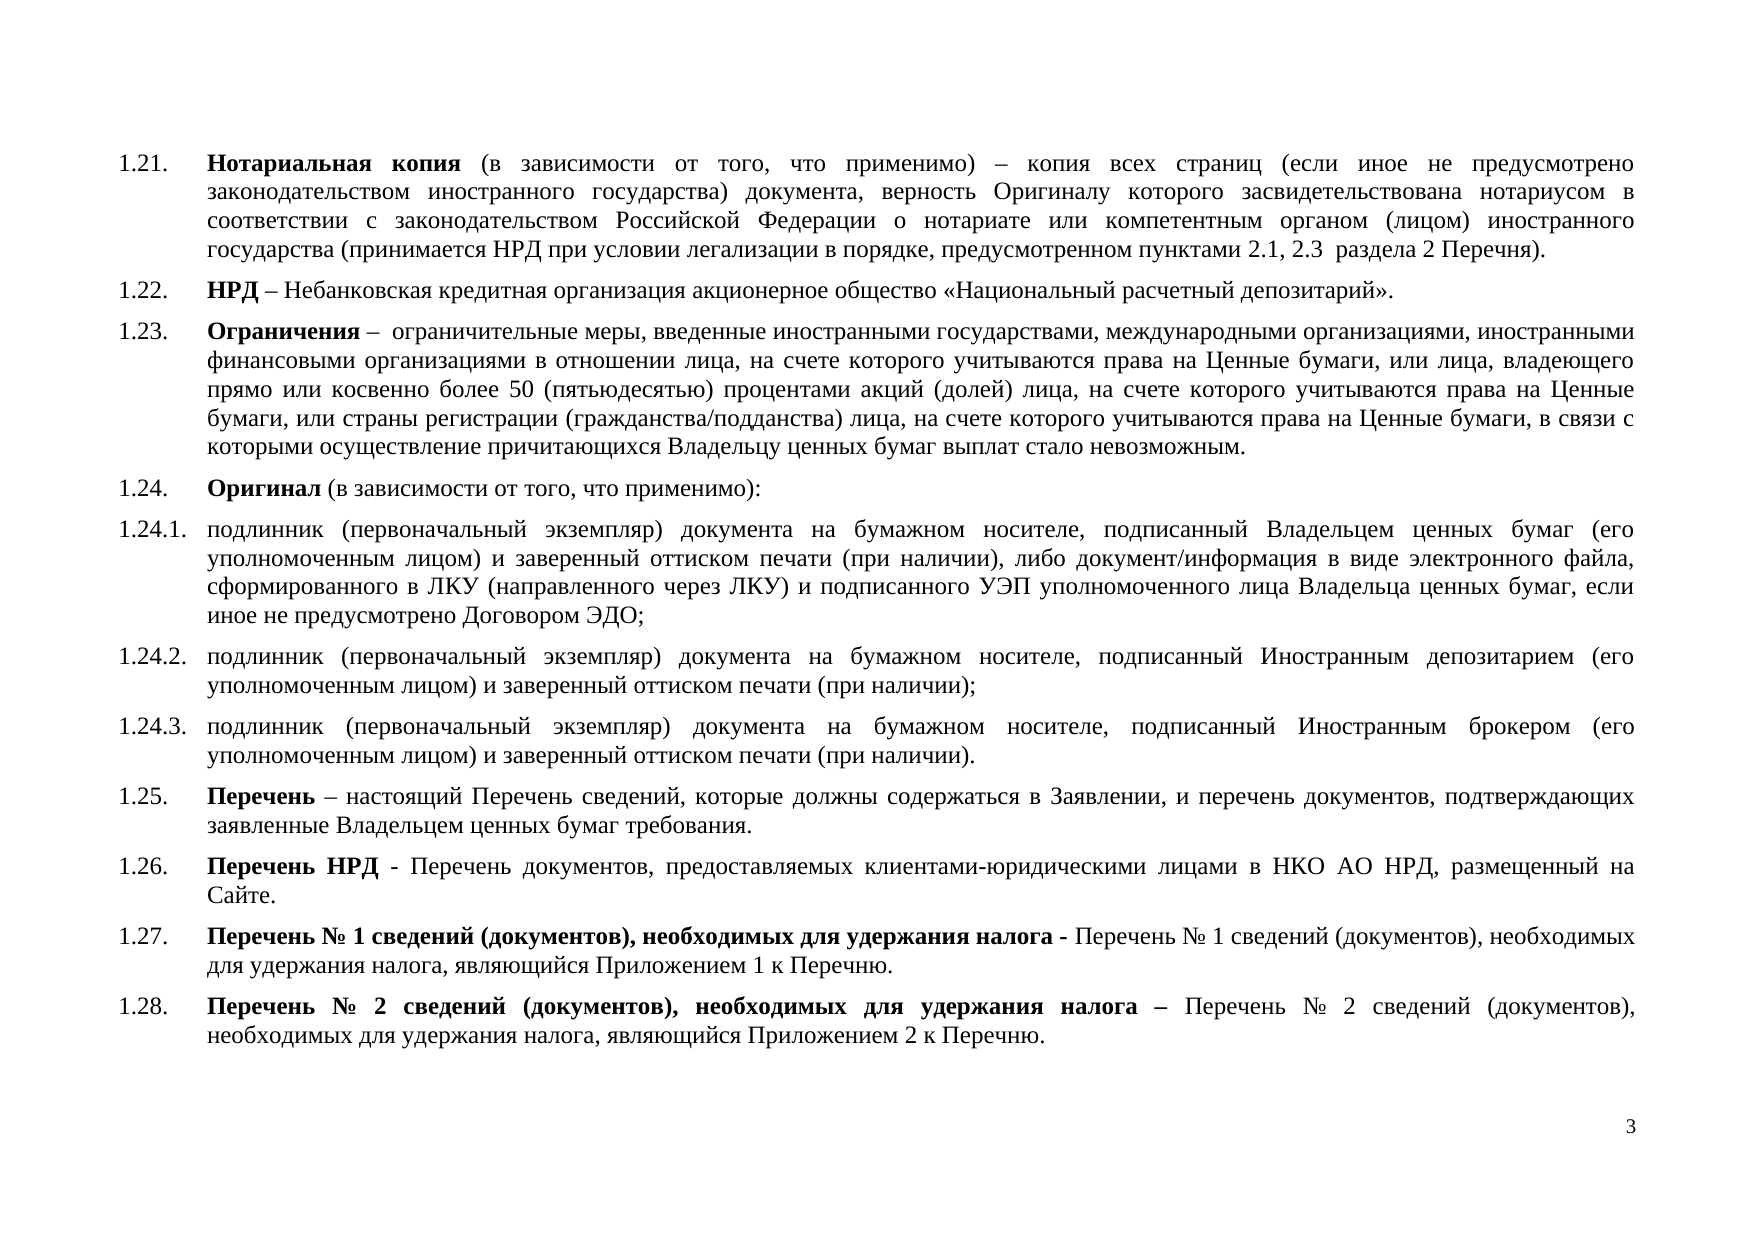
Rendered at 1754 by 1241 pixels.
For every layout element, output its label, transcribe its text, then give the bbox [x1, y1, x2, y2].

list подлинник (первоначальный экземпляр) документа на бумажном носителе, подписанный Владельцем ценных бумаг (его уполномоченным лицом) и заверенный оттиском печати (при наличии), либо документ/информация в виде электронного файла, сформированного в ЛКУ (направленного через ЛКУ) и подписанного УЭП уполномоченного лица Владельца ценных бумаг, если иное не предусмотрено Договором ЭДО; [118, 514, 1636, 629]
list подлинник (первоначальный экземпляр) документа на бумажном носителе, подписанный Иностранным брокером (его уполномоченным лицом) и заверенный оттиском печати (при наличии). [118, 711, 1636, 769]
list подлинник (первоначальный экземпляр) документа на бумажном носителе, подписанный Иностранным депозитарием (его уполномоченным лицом) и заверенный оттиском печати (при наличии); [118, 641, 1636, 699]
list НРД – Небанковская кредитная организация акционерное общество «Национальный расчетный депозитарий». [118, 275, 1636, 304]
list Перечень НРД - Перечень документов, предоставляемых клиентами-юридическими лицами в НКО АО НРД, размещенный на Сайте. [118, 851, 1636, 909]
list Ограничения – ограничительные меры, введенные иностранными государствами, международными организациями, иностранными финансовыми организациями в отношении лица, на счете которого учитываются права на Ценные бумаги, или лица, владеющего прямо или косвенно более 50 (пятьюдесятью) процентами акций (долей) лица, на счете которого учитываются права на Ценные бумаги, или страны регистрации (гражданства/подданства) лица, на счете которого учитываются права на Ценные бумаги, в связи с которыми осуществление причитающихся Владельцу ценных бумаг выплат стало невозможным. [118, 316, 1636, 460]
list Нотариальная копия (в зависимости от того, что применимо) – копия всех страниц (если иное не предусмотрено законодательством иностранного государства) документа, верность Оригиналу которого засвидетельствована нотариусом в соответствии с законодательством Российской Федерации о нотариате или компетентным органом (лицом) иностранного государства (принимается НРД при условии легализации в порядке, предусмотренном пунктами 2.1, 2.3 раздела 2 Перечня). [118, 148, 1636, 263]
list Оригинал (в зависимости от того, что применимо): [118, 473, 1636, 501]
list Перечень – настоящий Перечень сведений, которые должны содержаться в Заявлении, и перечень документов, подтверждающих заявленные Владельцем ценных бумаг требования. [118, 781, 1636, 839]
list Перечень № 1 сведений (документов), необходимых для удержания налога - Перечень № 1 сведений (документов), необходимых для удержания налога, являющийся Приложением 1 к Перечню. [118, 921, 1636, 979]
list Перечень № 2 сведений (документов), необходимых для удержания налога – Перечень № 2 сведений (документов), необходимых для удержания налога, являющийся Приложением 2 к Перечню. [118, 991, 1636, 1049]
